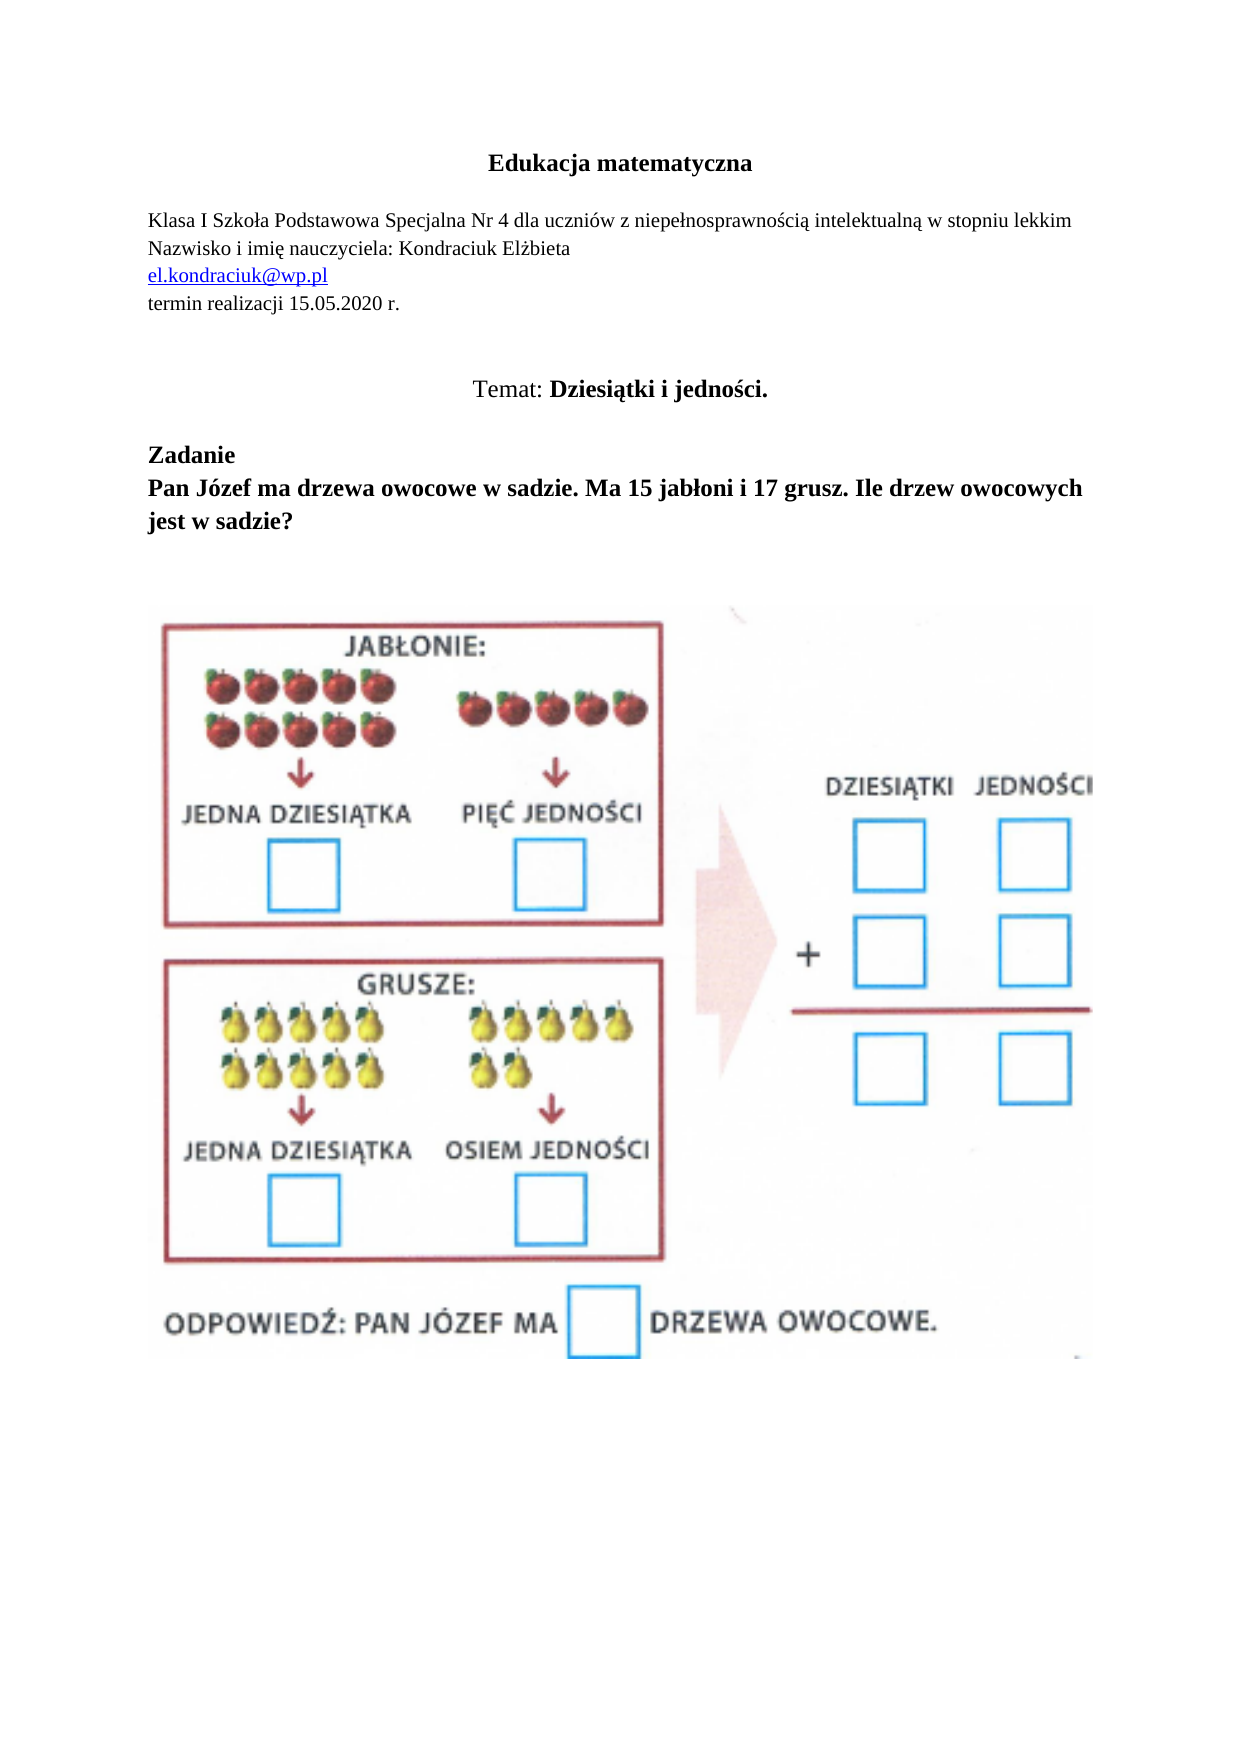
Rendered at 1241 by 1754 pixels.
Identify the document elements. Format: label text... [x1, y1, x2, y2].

text el.kondraciuk@wp.pl [148, 263, 1093, 287]
text Pan Józef ma drzewa owocowe w sadzie. Ma 15 jabłoni i 17 grusz. Ile drzew owocowych jest w sadzie? [148, 473, 1093, 535]
text Klasa I Szkoła Podstawowa Specjalna Nr 4 dla uczniów z niepełnosprawnością intelektualną w stopniu lekkim [148, 208, 1093, 232]
text Nazwisko i imię nauczyciela: Kondraciuk Elżbieta [148, 236, 1093, 260]
picture [147, 605, 1093, 1359]
text Zadanie [148, 440, 1093, 469]
text Temat: Dziesiątki i jedności. [148, 374, 1093, 403]
text termin realizacji 15.05.2020 r. [148, 291, 1093, 315]
text Edukacja matematyczna [148, 148, 1093, 176]
